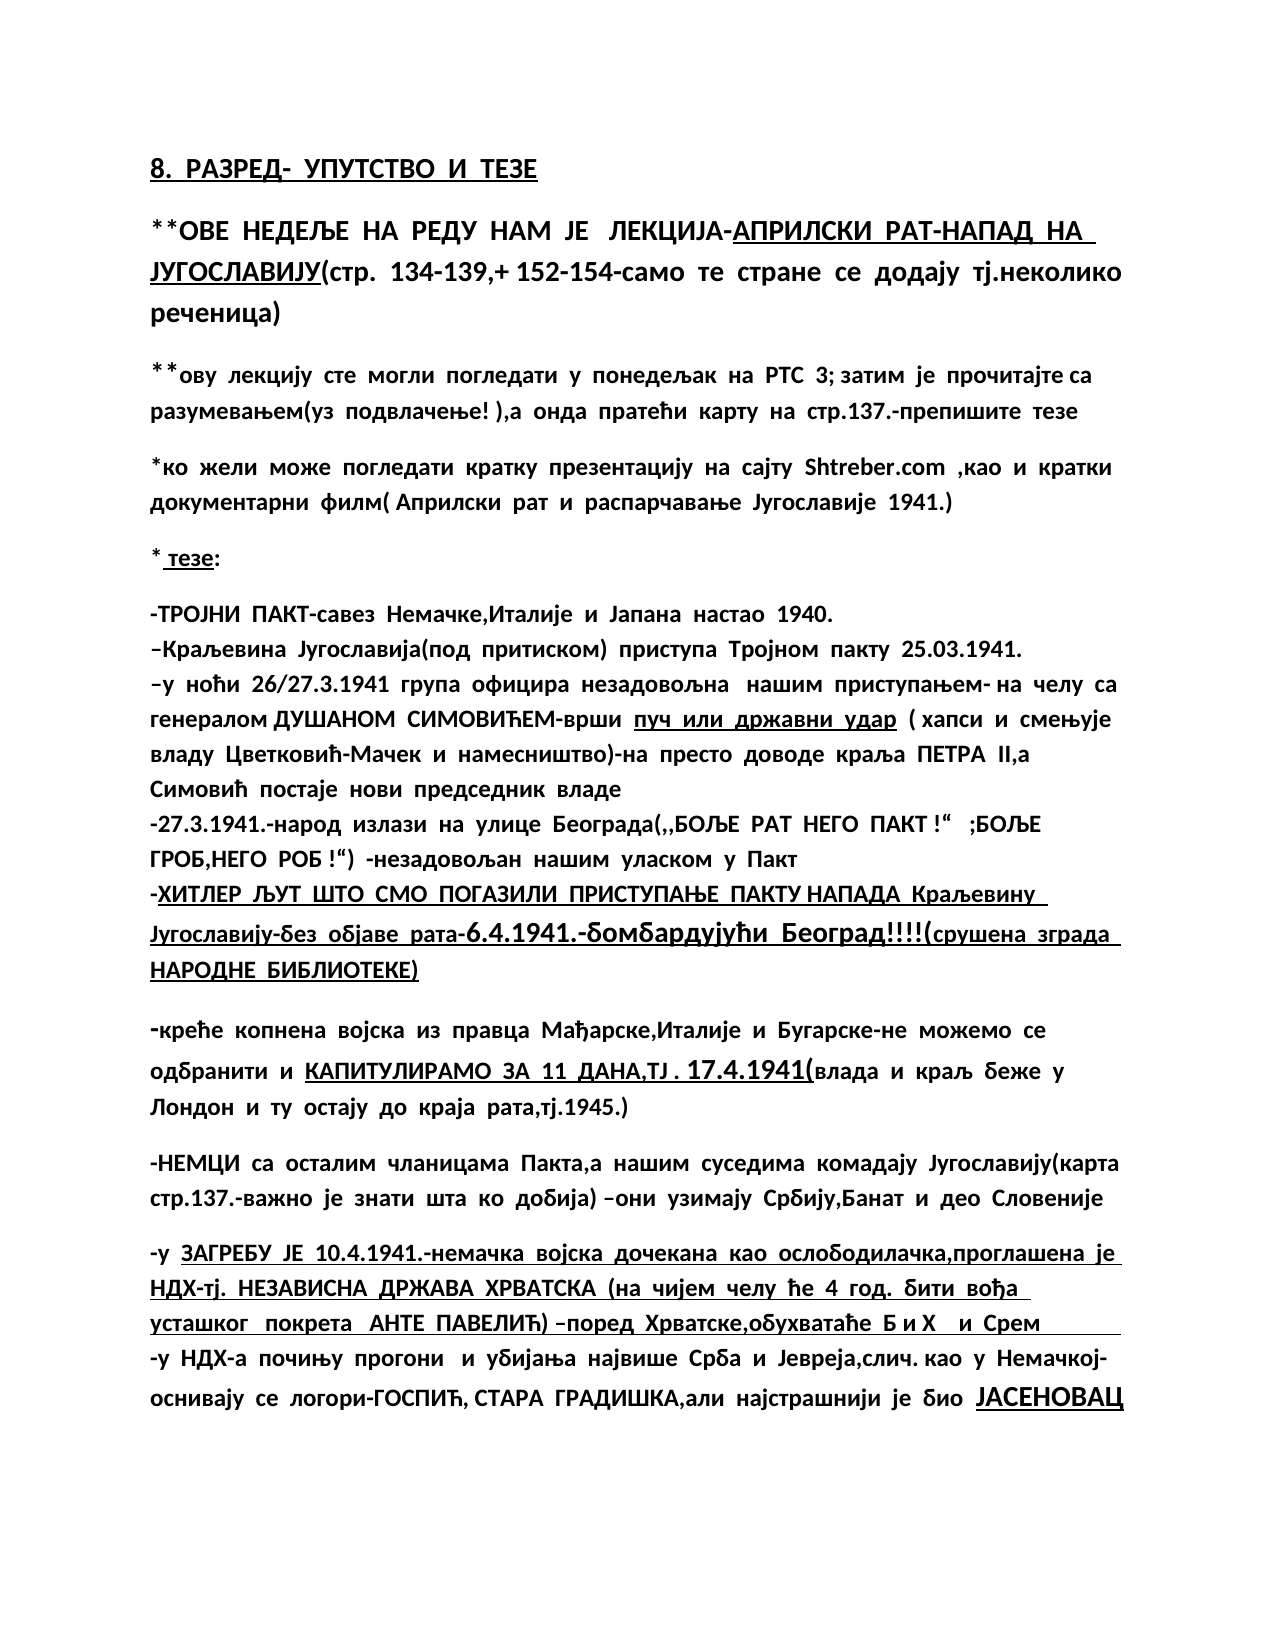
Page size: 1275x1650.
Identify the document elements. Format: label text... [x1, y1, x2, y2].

text **ову лекцију сте могли погледати у понедељак на РТС 3; затим је прочитајте са разумевањем(уз подвлачење! ),а онда пратећи карту на стр.137.-препишите тезе [150, 355, 1125, 426]
text 8. РАЗРЕД- УПУТСТВО И ТЕЗЕ [150, 150, 1125, 186]
text -НЕМЦИ са осталим чланицама Пакта,а нашим суседима комадају Југославију(карта стр.137.-важно је знати шта ко добија) –они узимају Србију,Банат и део Словеније [150, 1147, 1125, 1212]
text -у ЗАГРЕБУ ЈЕ 10.4.1941.-немачка војска дочекана као ослободилачка,проглашена је НДХ-тј. НЕЗАВИСНА ДРЖАВА ХРВАТСКА (на чијем челу ће 4 год. бити вођа усташког покрета АНТЕ ПАВЕЛИЋ) –поред Хрватске,обухватаће Б и Х и Срем -у НДХ-а почињу прогони и убијања највише Срба и Јевреја,слич. као у Немачкој-оснивају се логори-ГОСПИЋ, СТАРА ГРАДИШКА,али најстрашнији је био ЈАСЕНОВАЦ [150, 1237, 1125, 1414]
text *ко жели може погледати кратку презентацију на сајту Shtreber.com ,као и кратки документарни филм( Априлски рат и распарчавање Југославије 1941.) [150, 451, 1125, 517]
text * тезе: [150, 542, 1125, 573]
text -ТРОЈНИ ПАКТ-савез Немачке,Италије и Јапана настао 1940. –Краљевина Југославија(под притиском) приступа Тројном пакту 25.03.1941. –у ноћи 26/27.3.1941 група официра незадовољна нашим приступањем- на челу са генералом ДУШАНОМ СИМОВИЋЕМ-врши пуч или државни удар ( хапси и смењује владу Цветковић-Мачек и намесништво)-на престо доводе краља ПЕТРА II,а Симовић постаје нови председник владе -27.3.1941.-народ излази на улице Београда(,,БОЉЕ РАТ НЕГО ПАКТ !“ ;БОЉЕ ГРОБ,НЕГО РОБ !“) -незадовољан нашим уласком у Пакт -ХИТЛЕР ЉУТ ШТО СМО ПОГАЗИЛИ ПРИСТУПАЊЕ ПАКТУ НАПАДА Краљевину Југославију-без објаве рата-6.4.1941.-бомбардујући Београд!!!!(срушена зграда НАРОДНЕ БИБЛИОТЕКЕ) [150, 598, 1125, 984]
text **ОВЕ НЕДЕЉЕ НА РЕДУ НАМ ЈЕ ЛЕКЦИЈА-АПРИЛСКИ РАТ-НАПАД НА ЈУГОСЛАВИЈУ(стр. 134-139,+ 152-154-само те стране се додају тј.неколико реченица) [150, 212, 1125, 329]
text -креће копнена војска из правца Мађарске,Италије и Бугарске-не можемо се одбранити и КАПИТУЛИРАМО ЗА 11 ДАНА,ТЈ . 17.4.1941(влада и краљ беже у Лондон и ту остају до краја рата,тј.1945.) [150, 1010, 1125, 1121]
